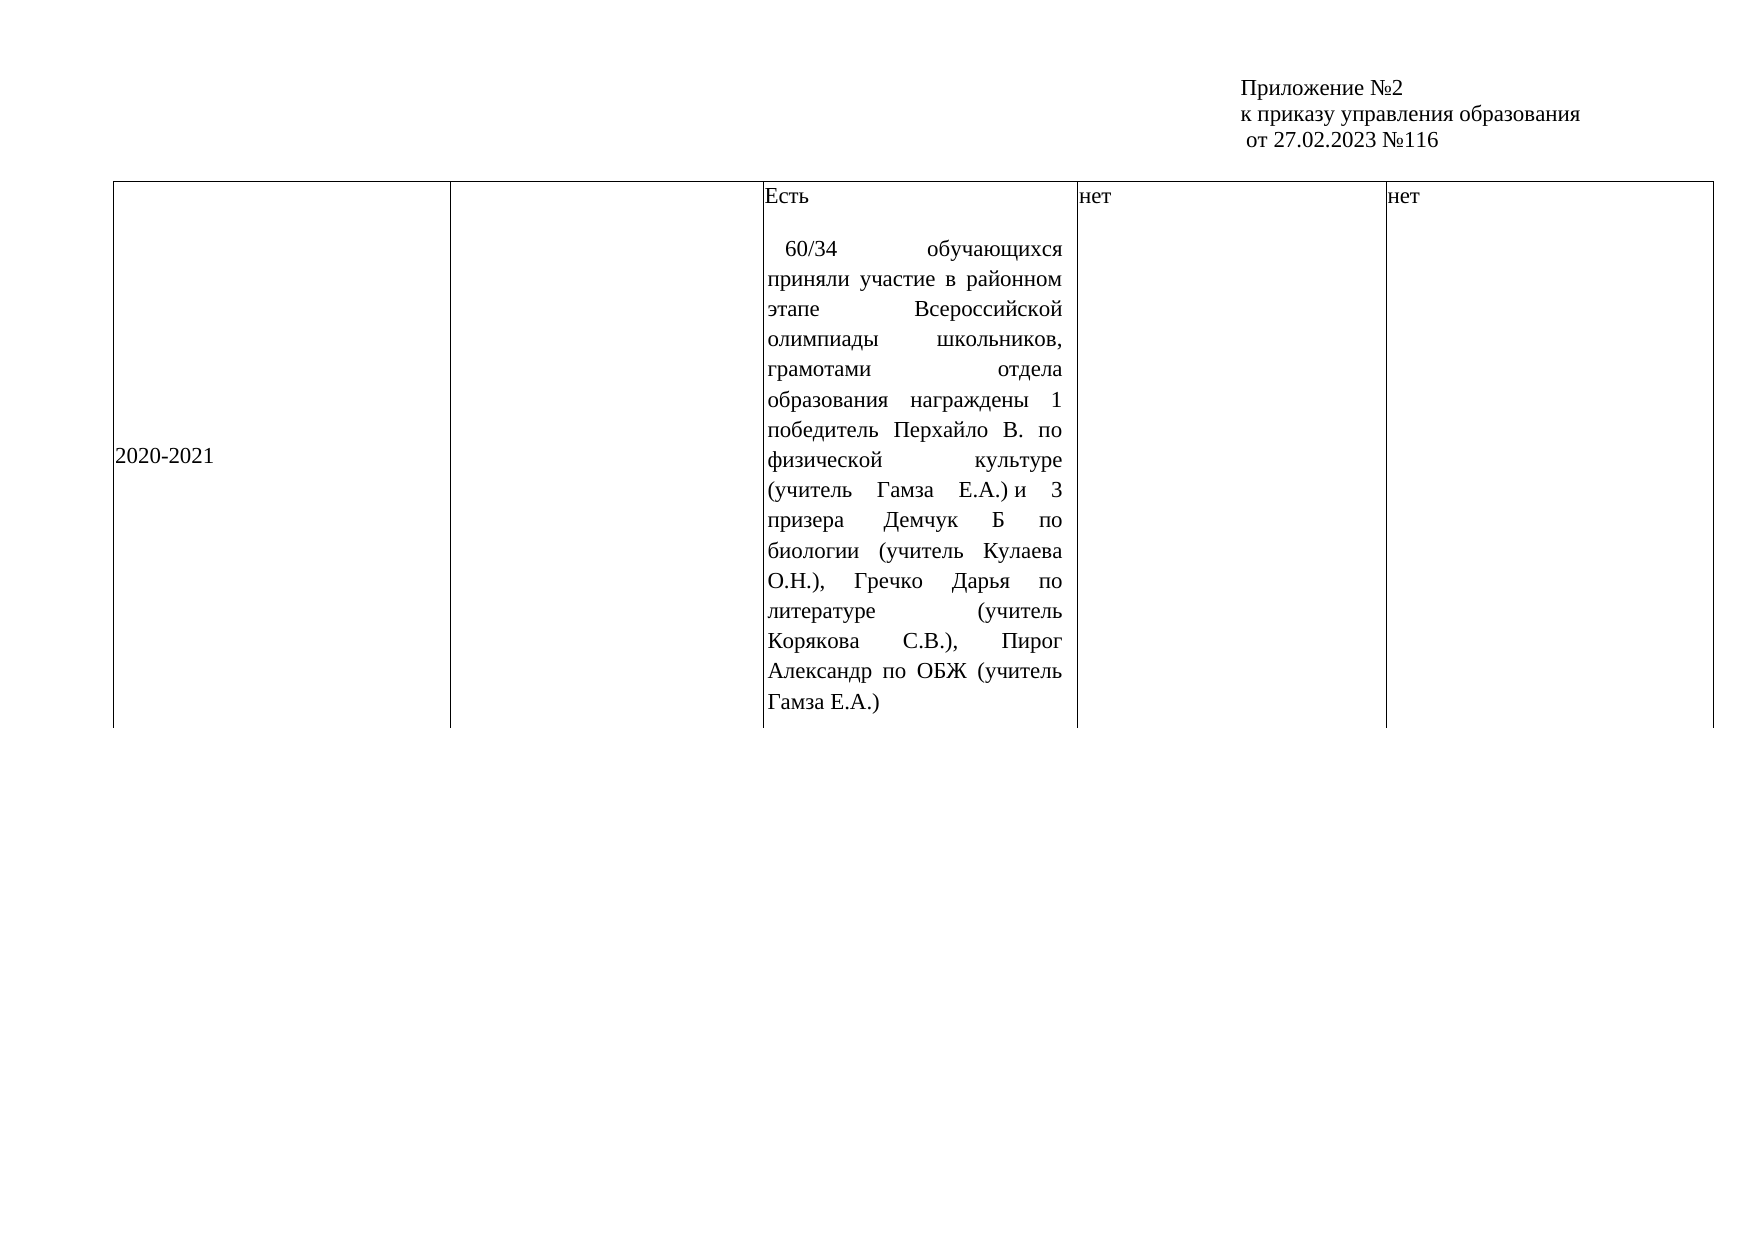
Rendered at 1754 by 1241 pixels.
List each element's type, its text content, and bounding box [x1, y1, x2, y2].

table_cell нет [1078, 182, 1386, 728]
table_cell Есть 60/34 обучающихся приняли участие в районном этапе Всероссийской олимпиады школьников, грамотами отдела образования награждены 1 победитель Перхайло В. по физической культуре (учитель Гамза Е.А.) и 3 призера Демчук Б по биологии (учитель Кулаева О.Н.), Гречко Дарья по литературе (учитель Корякова С.В.), Пирог Александр по ОБЖ (учитель Гамза Е.А.) [764, 182, 1077, 728]
table_cell нет [1387, 182, 1713, 728]
table_cell [451, 182, 763, 728]
table_cell 2020-2021 [114, 182, 450, 728]
